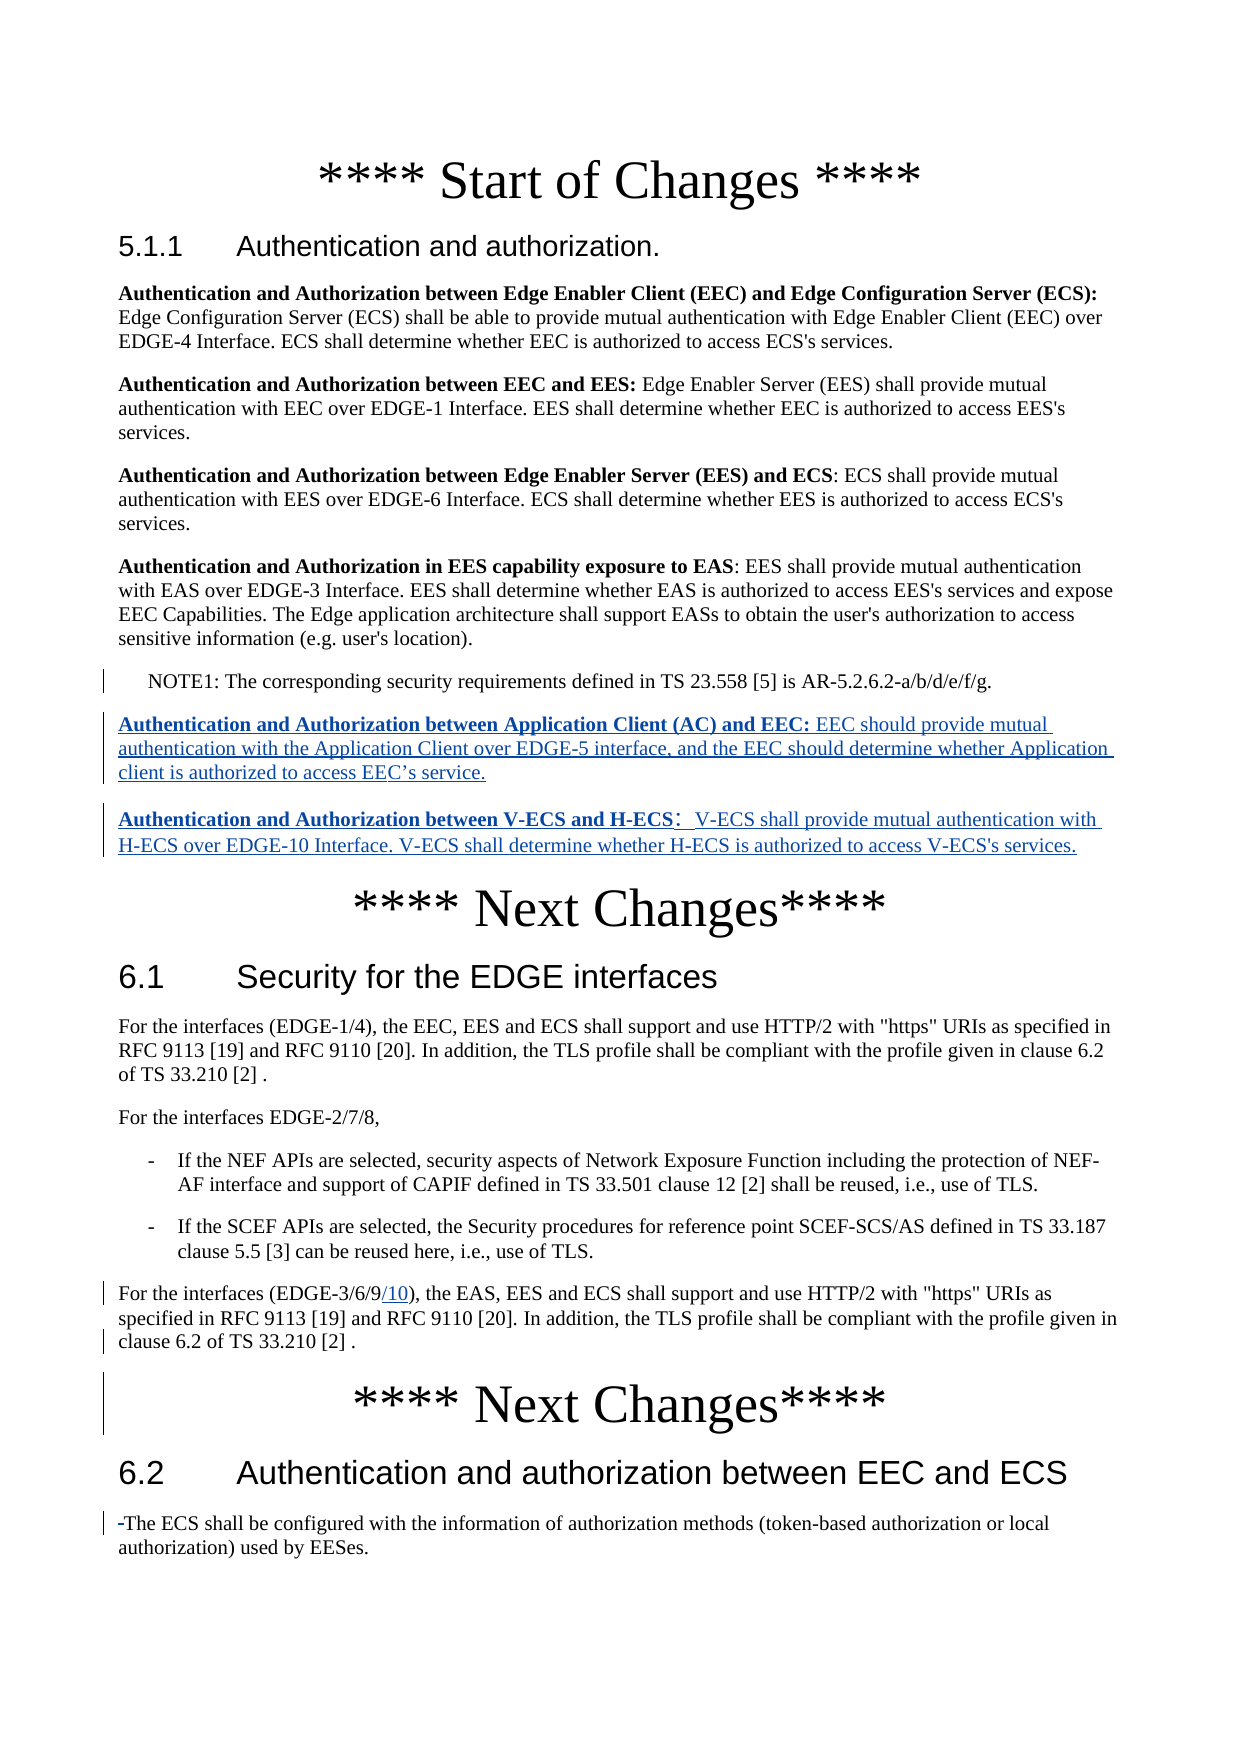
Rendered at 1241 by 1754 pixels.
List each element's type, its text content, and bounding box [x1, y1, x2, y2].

text For the interfaces EDGE-2/7/8, [118, 1105, 1122, 1129]
text NOTE1: The corresponding security requirements defined in TS 23.558 [5] is AR-5.2.6.2-a/b/d/e/f/g. [148, 669, 1122, 693]
text The ECS shall be configured with the information of authorization methods (token-based authorization or local authorization) used by EESes. [118, 1511, 1122, 1559]
subtitle 6.1 Security for the EDGE interfaces [118, 957, 1122, 995]
text For the interfaces (EDGE-3/6/9), the EAS, EES and ECS shall support and use HTTP/2 with "https" URIs as specified in RFC 9113 [19] and RFC 9110 [20]. In addition, the TLS profile shall be compliant with the profile given in clause 6.2 of TS 33.210 [2] . [118, 1281, 1122, 1353]
text - If the SCEF APIs are selected, the Security procedures for reference point SCEF-SCS/AS defined in TS 33.187 clause 5.5 [3] can be reused here, i.e., use of TLS. [148, 1214, 1122, 1263]
text **** Start of Changes **** [118, 148, 1122, 210]
text Authentication and Authorization between Edge Enabler Server (EES) and ECS: ECS shall provide mutual authentication with EES over EDGE-6 Interface. ECS shall determine whether EES is authorized to access ECS's services. [118, 463, 1122, 535]
text - If the NEF APIs are selected, security aspects of Network Exposure Function including the protection of NEF-AF interface and support of CAPIF defined in TS 33.501 clause 12 [2] shall be reused, i.e., use of TLS. [148, 1148, 1122, 1196]
subtitle 5.1.1 Authentication and authorization. [118, 229, 1122, 262]
text **** Next Changes**** [118, 876, 1122, 938]
text Authentication and Authorization in EES capability exposure to EAS: EES shall provide mutual authentication with EAS over EDGE-3 Interface. EES shall determine whether EAS is authorized to access EES's services and expose EEC Capabilities. The Edge application architecture shall support EASs to obtain the user's authorization to access sensitive information (e.g. user's location). [118, 554, 1122, 650]
text For the interfaces (EDGE-1/4), the EEC, EES and ECS shall support and use HTTP/2 with "https" URIs as specified in RFC 9113 [19] and RFC 9110 [20]. In addition, the TLS profile shall be compliant with the profile given in clause 6.2 of TS 33.210 [2] . [118, 1014, 1122, 1086]
text Authentication and Authorization between EEC and EES: Edge Enabler Server (EES) shall provide mutual authentication with EEC over EDGE-1 Interface. EES shall determine whether EEC is authorized to access EES's services. [118, 372, 1122, 444]
subtitle 6.2 Authentication and authorization between EEC and ECS [118, 1453, 1122, 1492]
text Authentication and Authorization between Edge Enabler Client (EEC) and Edge Configuration Server (ECS): Edge Configuration Server (ECS) shall be able to provide mutual authentication with Edge Enabler Client (EEC) over EDGE-4 Interface. ECS shall determine whether EEC is authorized to access ECS's services. [118, 281, 1122, 353]
text **** Next Changes**** [118, 1372, 1122, 1434]
